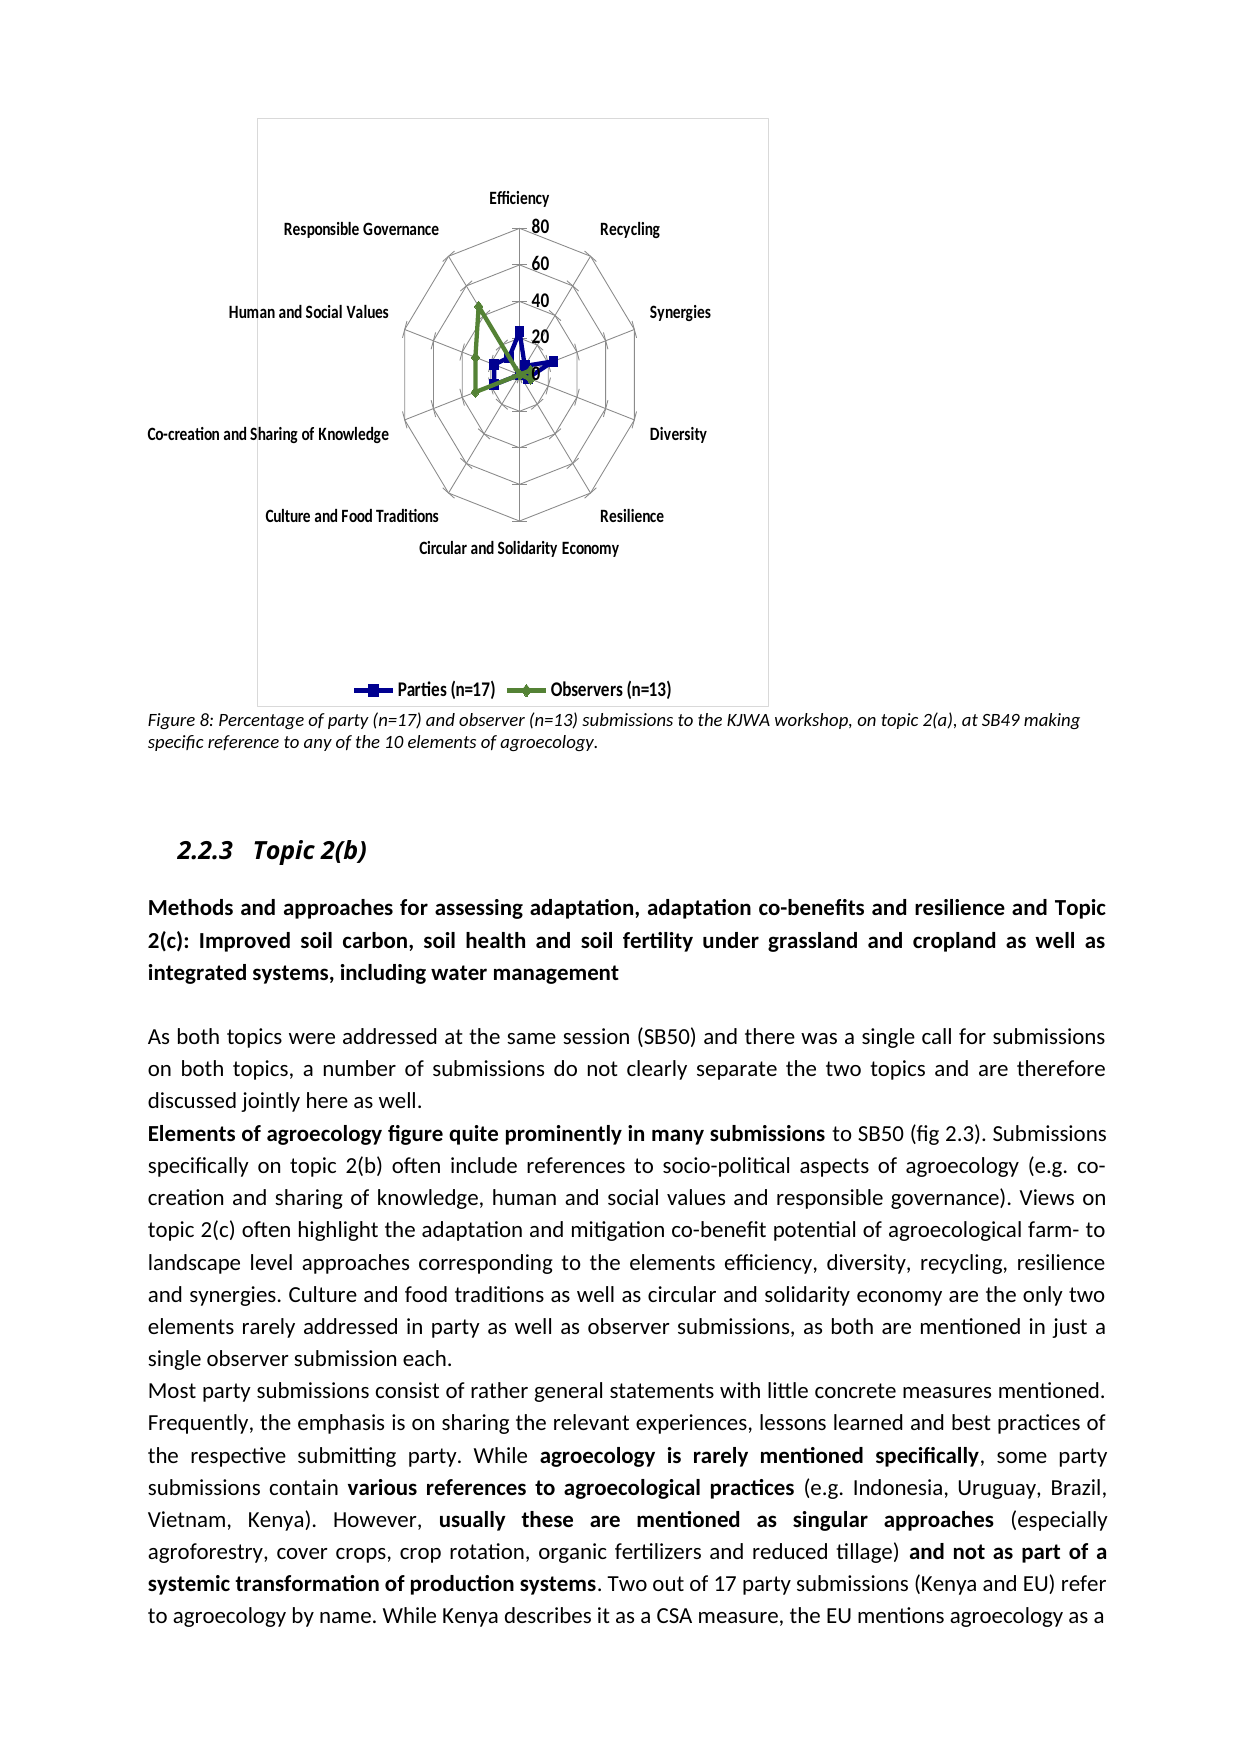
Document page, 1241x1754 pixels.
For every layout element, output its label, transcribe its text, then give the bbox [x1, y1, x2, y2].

text Elements of agroecology figure quite prominently in many submissions to SB50 (fig 2.3). Submissions specifically on topic 2(b) often include references to socio-political aspects of agroecology (e.g. co-creation and sharing of knowledge, human and social values and responsible governance). Views on topic 2(c) often highlight the adaptation and mitigation co-benefit potential of agroecological farm- to landscape level approaches corresponding to the elements efficiency, diversity, recycling, resilience and synergies. Culture and food traditions as well as circular and solidarity economy are the only two elements rarely addressed in party as well as observer submissions, as both are mentioned in just a single observer submission each. [148, 1119, 1107, 1372]
text Figure 8: Percentage of party (n=17) and observer (n=13) submissions to the KJWA workshop, on topic 2(a), at SB49 making specific reference to any of the 10 elements of agroecology. [148, 708, 1107, 753]
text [148, 1376, 1107, 1630]
text As both topics were addressed at the same session (SB50) and there was a single call for submissions on both topics, a number of submissions do not clearly separate the two topics and are therefore discussed jointly here as well. [148, 1022, 1107, 1115]
subtitle Topic 2(b) [177, 832, 1107, 867]
text Methods and approaches for assessing adaptation, adaptation co-benefits and resilience and Topic 2(c): Improved soil carbon, soil health and soil fertility under grassland and cropland as well as integrated systems, including water management [148, 893, 1107, 986]
